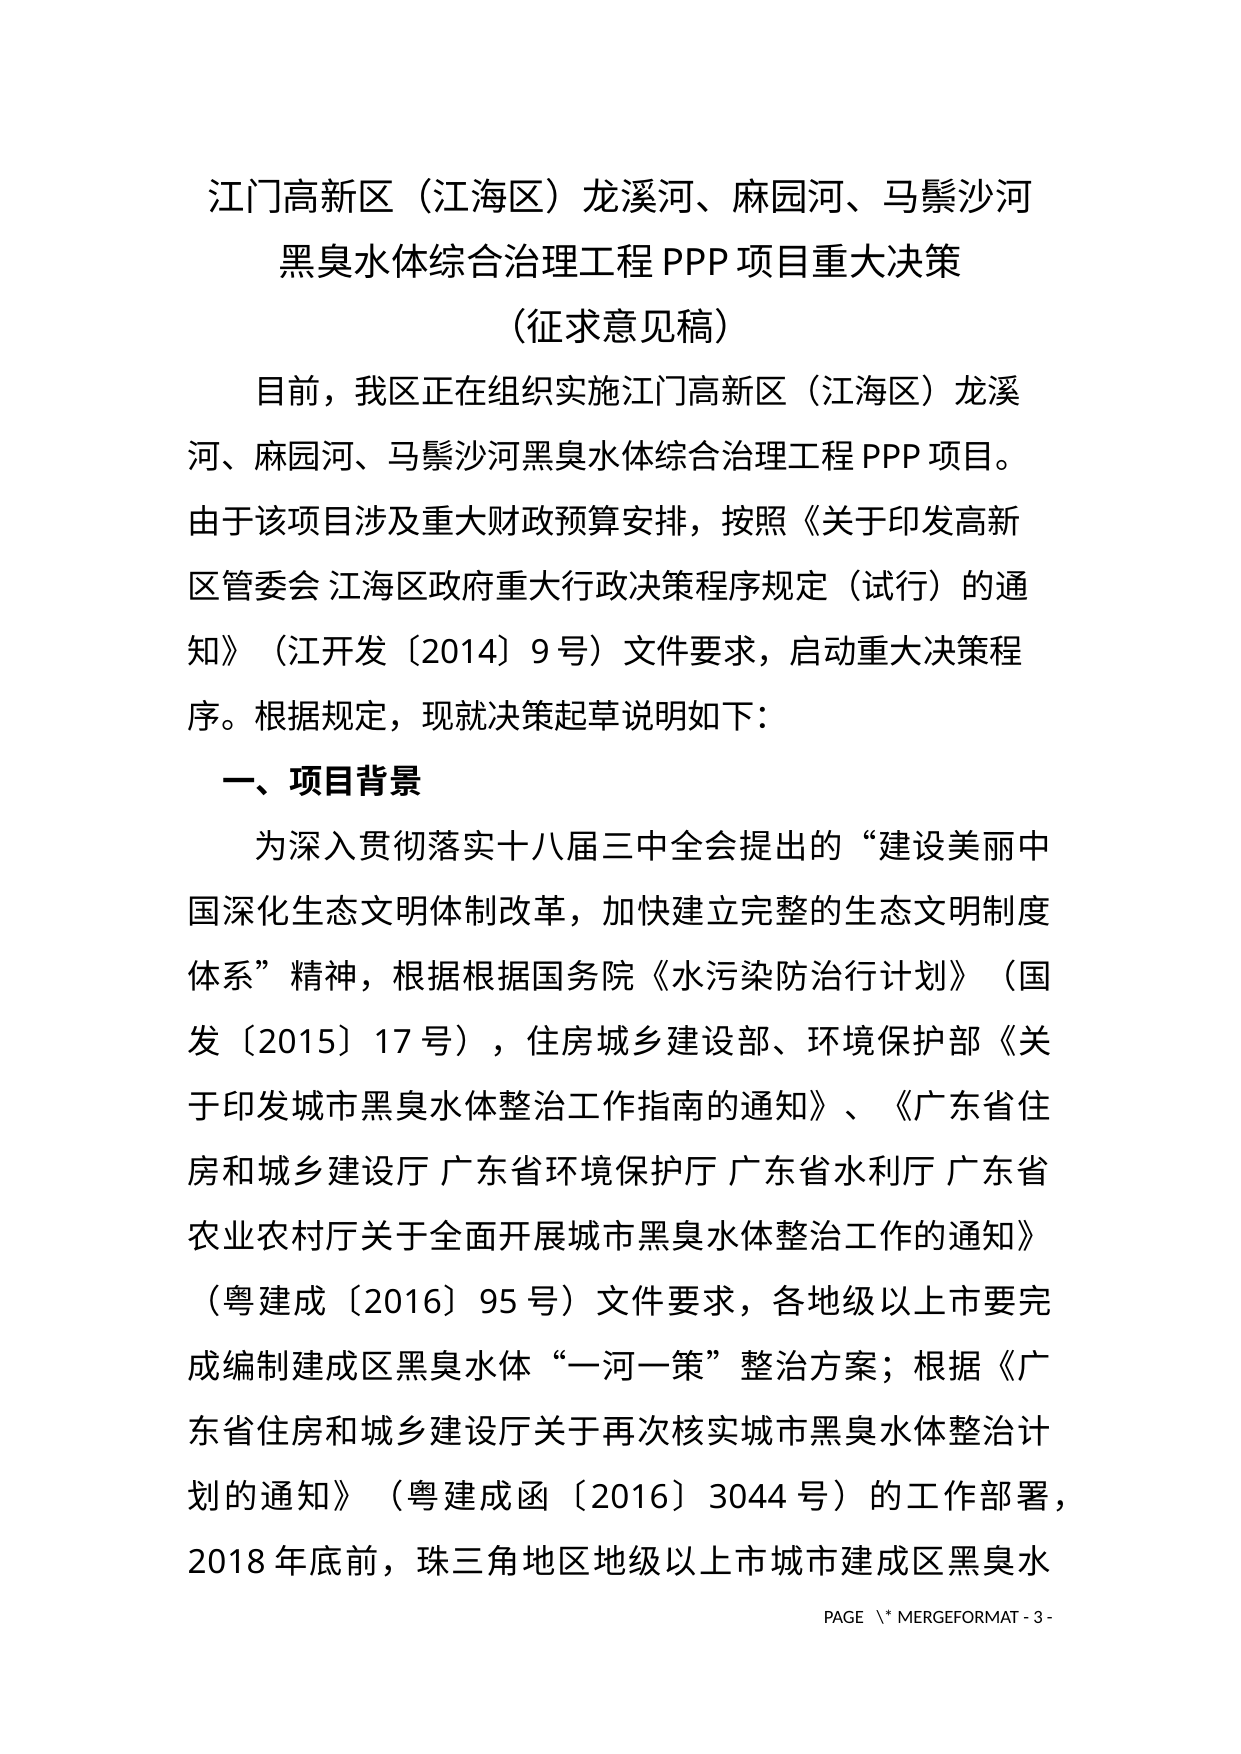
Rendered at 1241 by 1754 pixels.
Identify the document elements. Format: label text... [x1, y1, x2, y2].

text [187, 812, 1053, 1592]
text 江门高新区（江海区）龙溪河、麻园河、马鬃沙河 [187, 162, 1053, 227]
text （征求意见稿） [187, 292, 1053, 357]
text 黑臭水体综合治理工程PPP项目重大决策 [187, 227, 1053, 292]
text 一、项目背景 [187, 747, 1053, 812]
text 目前，我区正在组织实施江门高新区（江海区）龙溪河、麻园河、马鬃沙河黑臭水体综合治理工程PPP项目。由于该项目涉及重大财政预算安排，按照《关于印发高新区管委会 江海区政府重大行政决策程序规定（试行）的通知》（江开发〔2014〕9号）文件要求，启动重大决策程序。根据规定，现就决策起草说明如下： [187, 357, 1053, 747]
